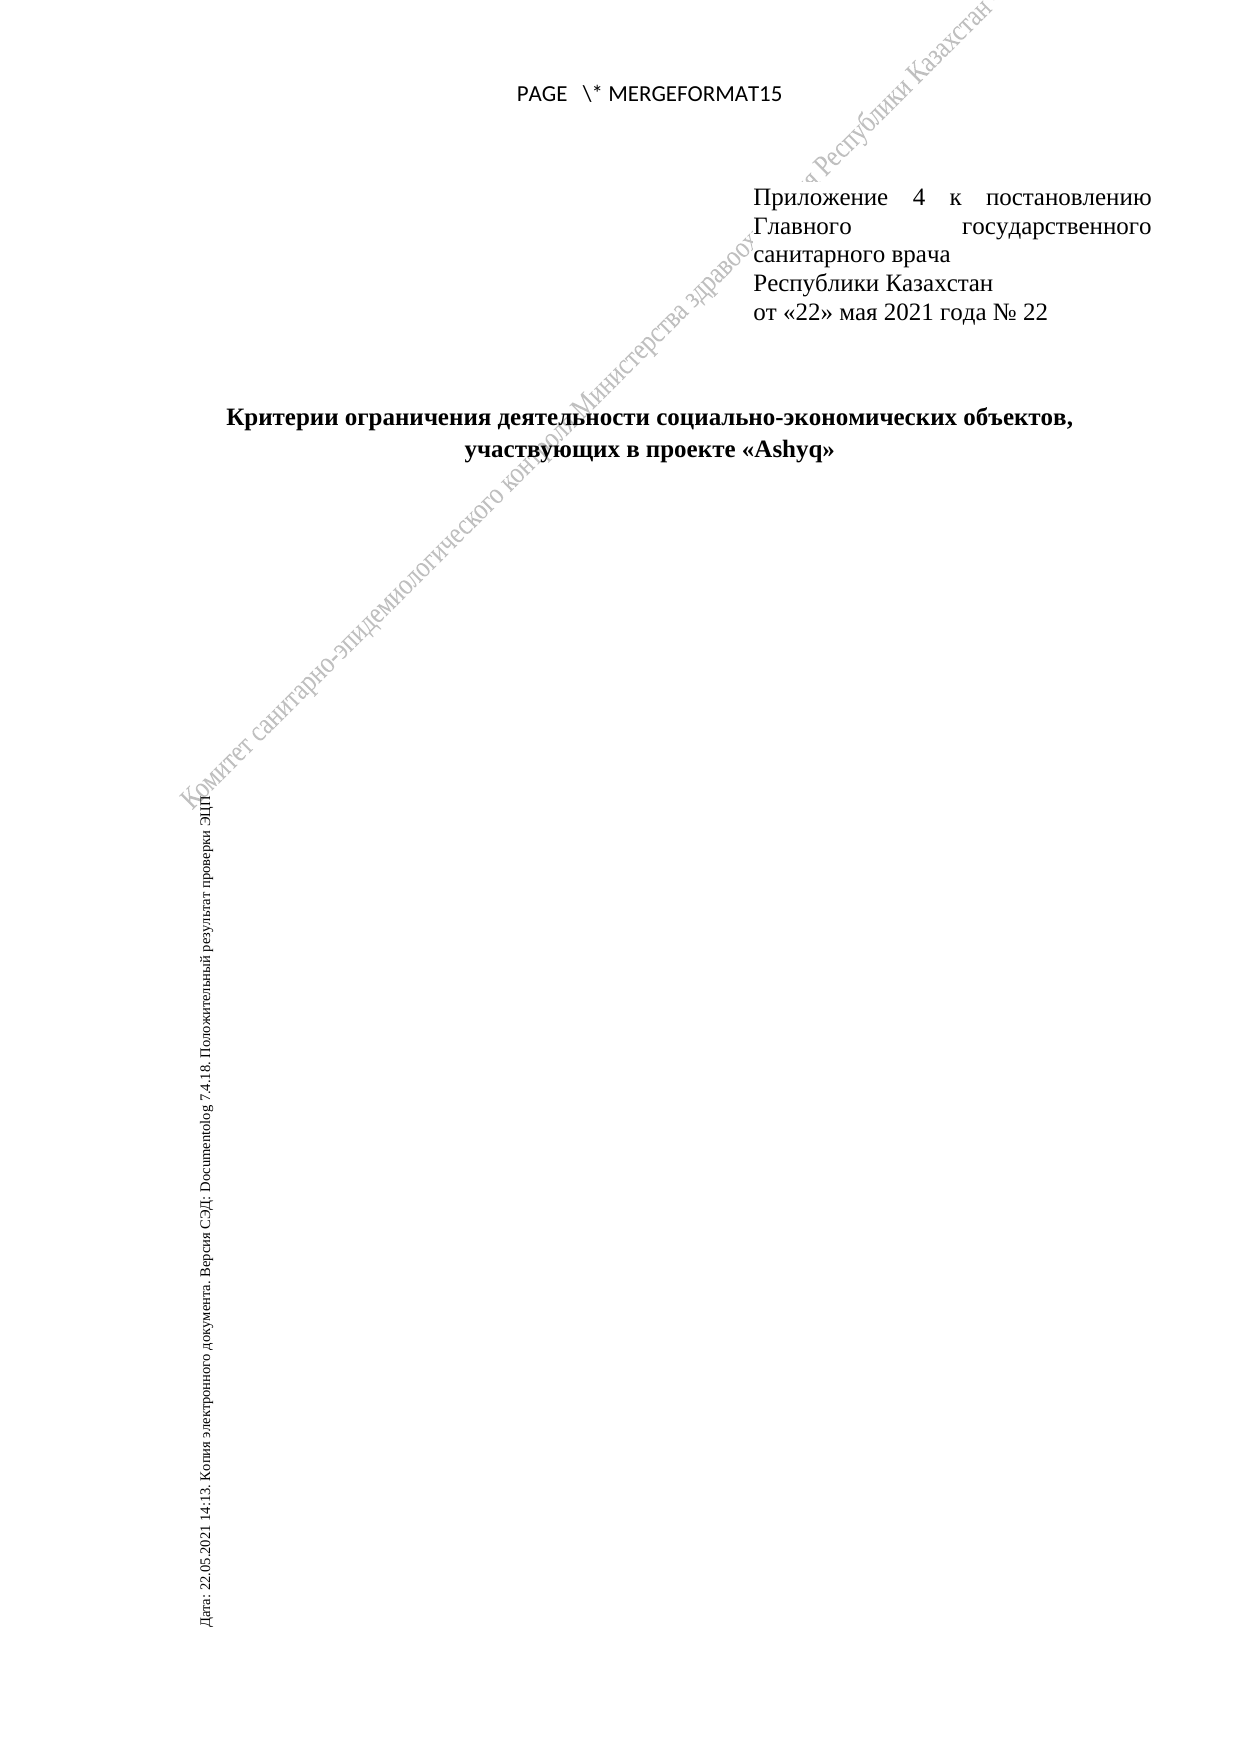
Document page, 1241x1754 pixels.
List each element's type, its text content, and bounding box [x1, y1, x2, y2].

text Республики Казахстан [753, 268, 1152, 297]
text от «22» мая 2021 года № 22 [753, 297, 1152, 351]
text Критерии ограничения деятельности социально-экономических объектов, участвующих в проекте «Ashyq» [148, 402, 1152, 463]
text Приложение 4 к постановлению Главного государственного санитарного врача [753, 182, 1152, 268]
